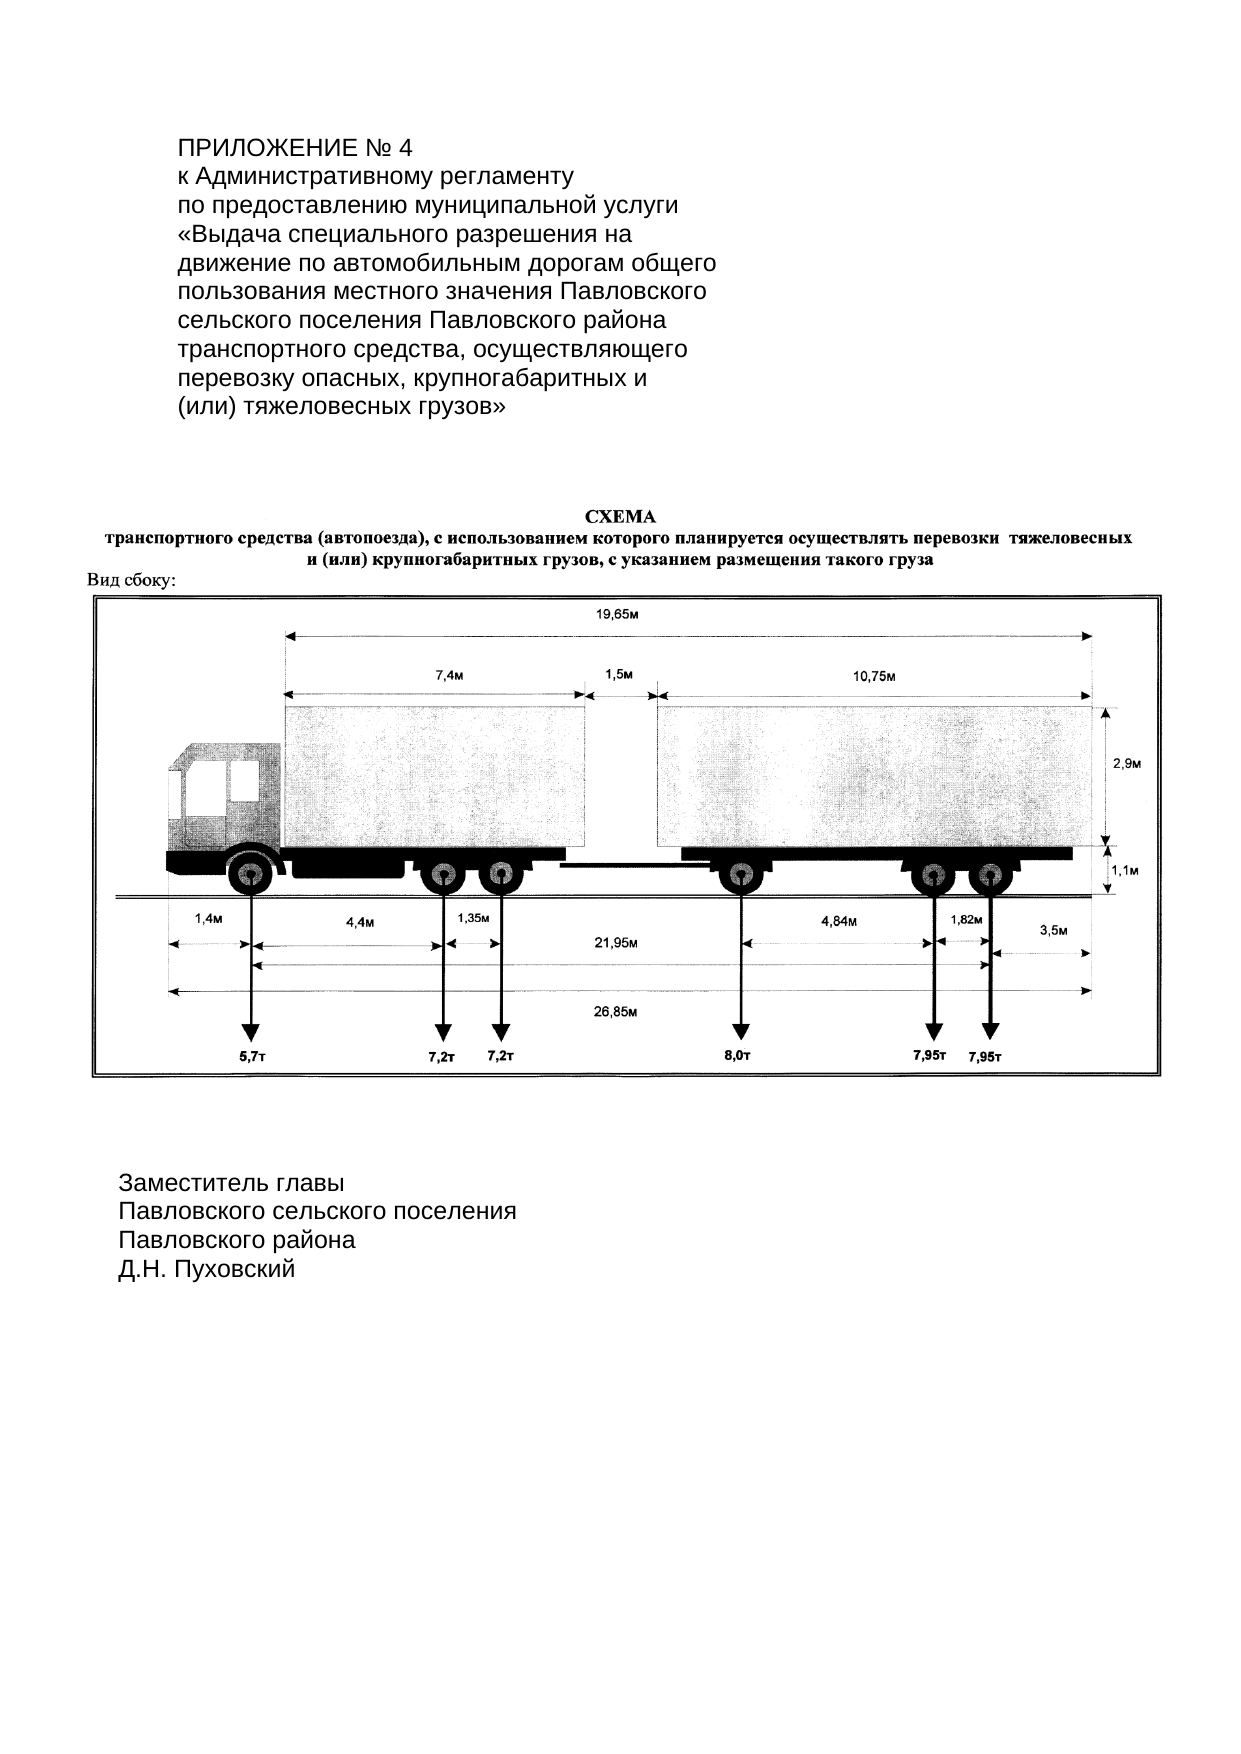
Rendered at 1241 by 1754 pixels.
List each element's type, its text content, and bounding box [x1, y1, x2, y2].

text (или) тяжеловесных грузов» [177, 391, 1152, 420]
text пользования местного значения Павловского [177, 276, 1152, 305]
text Заместитель главы [118, 1154, 1152, 1196]
picture [85, 507, 1195, 1154]
text движение по автомобильным дорогам общего [177, 247, 1152, 276]
text к Административному регламенту [177, 161, 1152, 190]
text ПРИЛОЖЕНИЕ № 4 [177, 132, 1152, 161]
text сельского поселения Павловского района [177, 305, 1152, 334]
text Д.Н. Пуховский [118, 1254, 1152, 1282]
text по предоставлению муниципальной услуги [177, 190, 1152, 219]
text Павловского сельского поселения [118, 1196, 1152, 1225]
text перевозку опасных, крупногабаритных и [177, 362, 1152, 391]
text транспортного средства, осуществляющего [177, 334, 1152, 362]
text «Выдача специального разрешения на [177, 219, 1152, 247]
text Павловского района [118, 1225, 1152, 1254]
